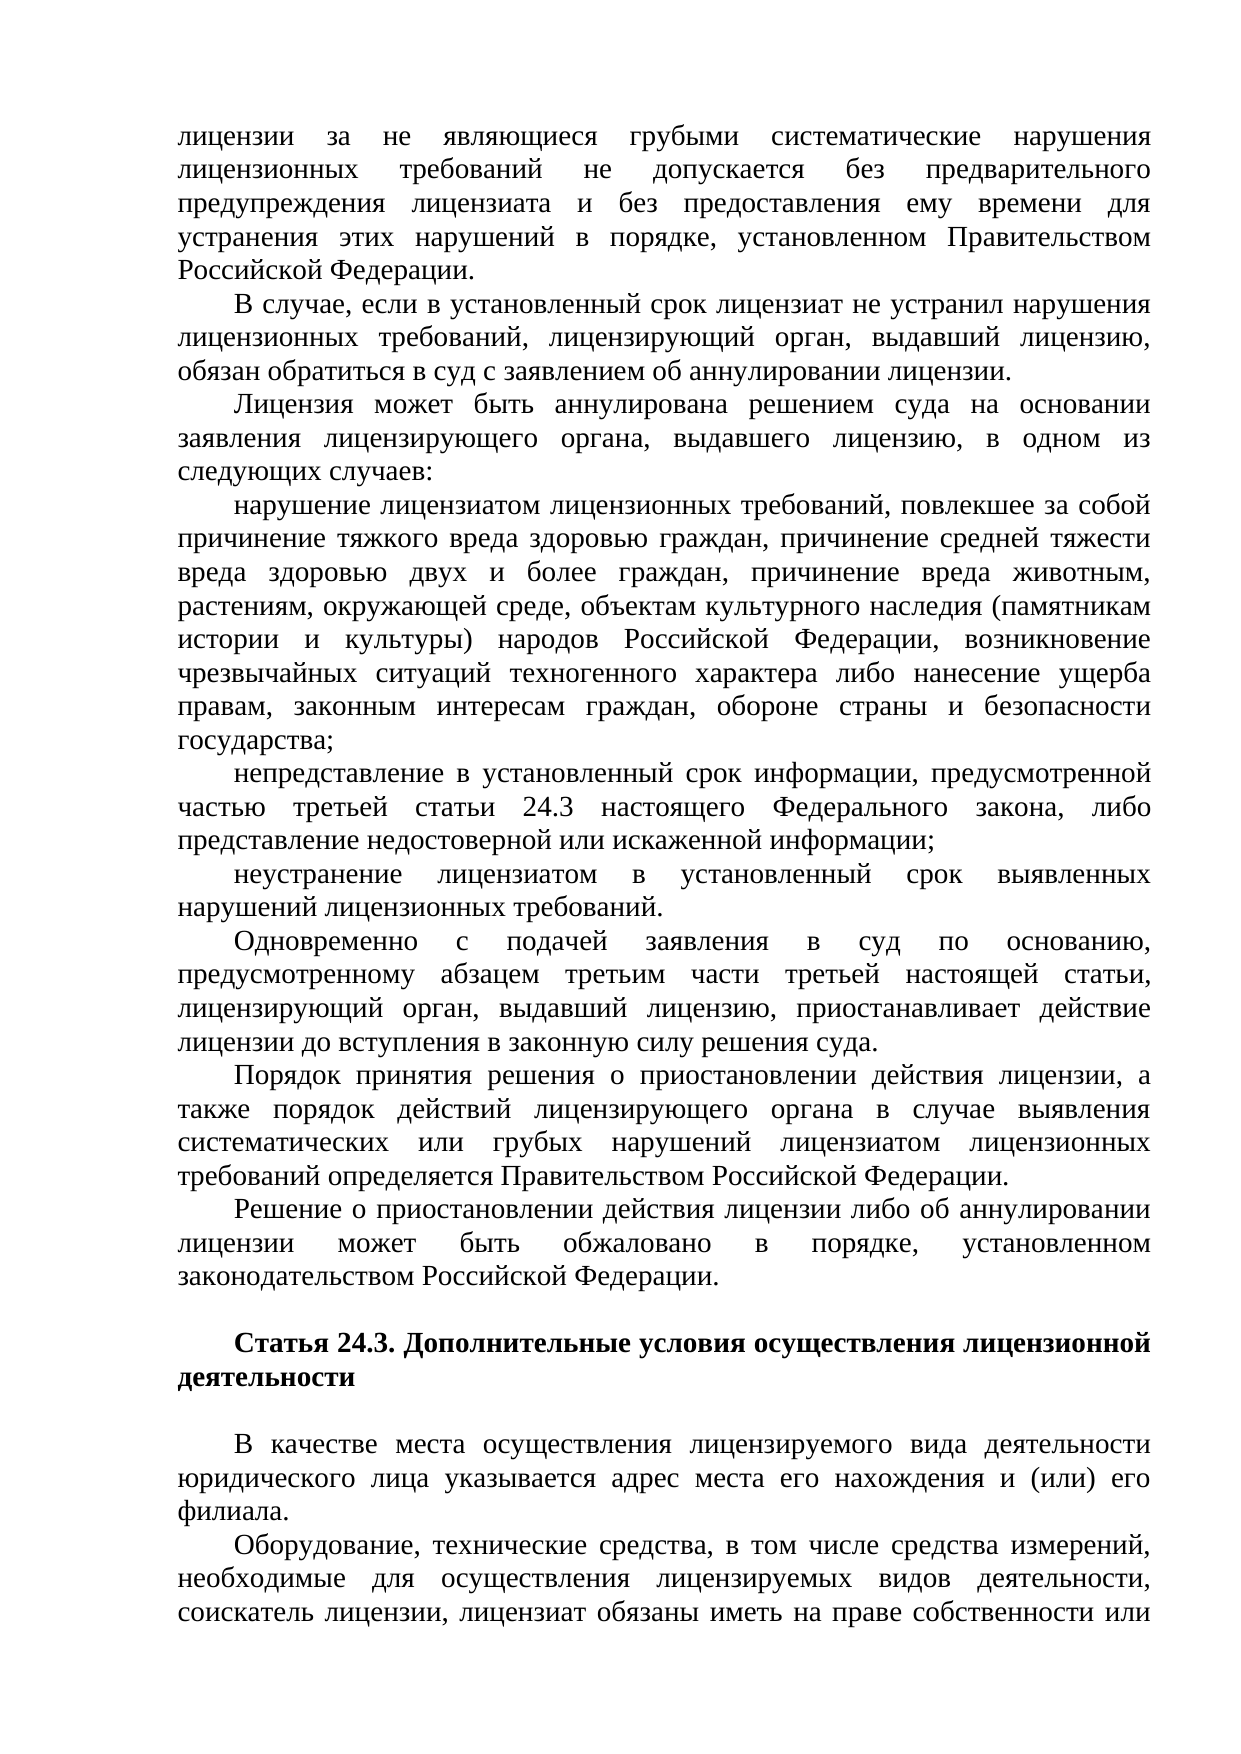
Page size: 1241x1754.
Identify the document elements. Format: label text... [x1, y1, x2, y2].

text Решение о приостановлении действия лицензии либо об аннулировании лицензии может быть обжаловано в порядке, установленном законодательством Российской Федерации. [177, 1191, 1152, 1292]
text В случае, если в установленный срок лицензиат не устранил нарушения лицензионных требований, лицензирующий орган, выдавший лицензию, обязан обратиться в суд с заявлением об аннулировании лицензии. [177, 286, 1152, 386]
text Порядок принятия решения о приостановлении действия лицензии, а также порядок действий лицензирующего органа в случае выявления систематических или грубых нарушений лицензиатом лицензионных требований определяется Правительством Российской Федерации. [177, 1057, 1152, 1191]
title Статья 24.3. Дополнительные условия осуществления лицензионной деятельности [177, 1326, 1152, 1393]
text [177, 118, 1152, 286]
text неустранение лицензиатом в установленный срок выявленных нарушений лицензионных требований. [177, 856, 1152, 923]
text Лицензия может быть аннулирована решением суда на основании заявления лицензирующего органа, выдавшего лицензию, в одном из следующих случаев: [177, 386, 1152, 487]
text Одновременно с подачей заявления в суд по основанию, предусмотренному абзацем третьим части третьей настоящей статьи, лицензирующий орган, выдавший лицензию, приостанавливает действие лицензии до вступления в законную силу решения суда. [177, 923, 1152, 1057]
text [177, 1527, 1152, 1627]
text непредставление в установленный срок информации, предусмотренной частью третьей статьи 24.3 настоящего Федерального закона, либо представление недостоверной или искаженной информации; [177, 755, 1152, 856]
text В качестве места осуществления лицензируемого вида деятельности юридического лица указывается адрес места его нахождения и (или) его филиала. [177, 1426, 1152, 1527]
text нарушение лицензиатом лицензионных требований, повлекшее за собой причинение тяжкого вреда здоровью граждан, причинение средней тяжести вреда здоровью двух и более граждан, причинение вреда животным, растениям, окружающей среде, объектам культурного наследия (памятникам истории и культуры) народов Российской Федерации, возникновение чрезвычайных ситуаций техногенного характера либо нанесение ущерба правам, законным интересам граждан, обороне страны и безопасности государства; [177, 487, 1152, 755]
